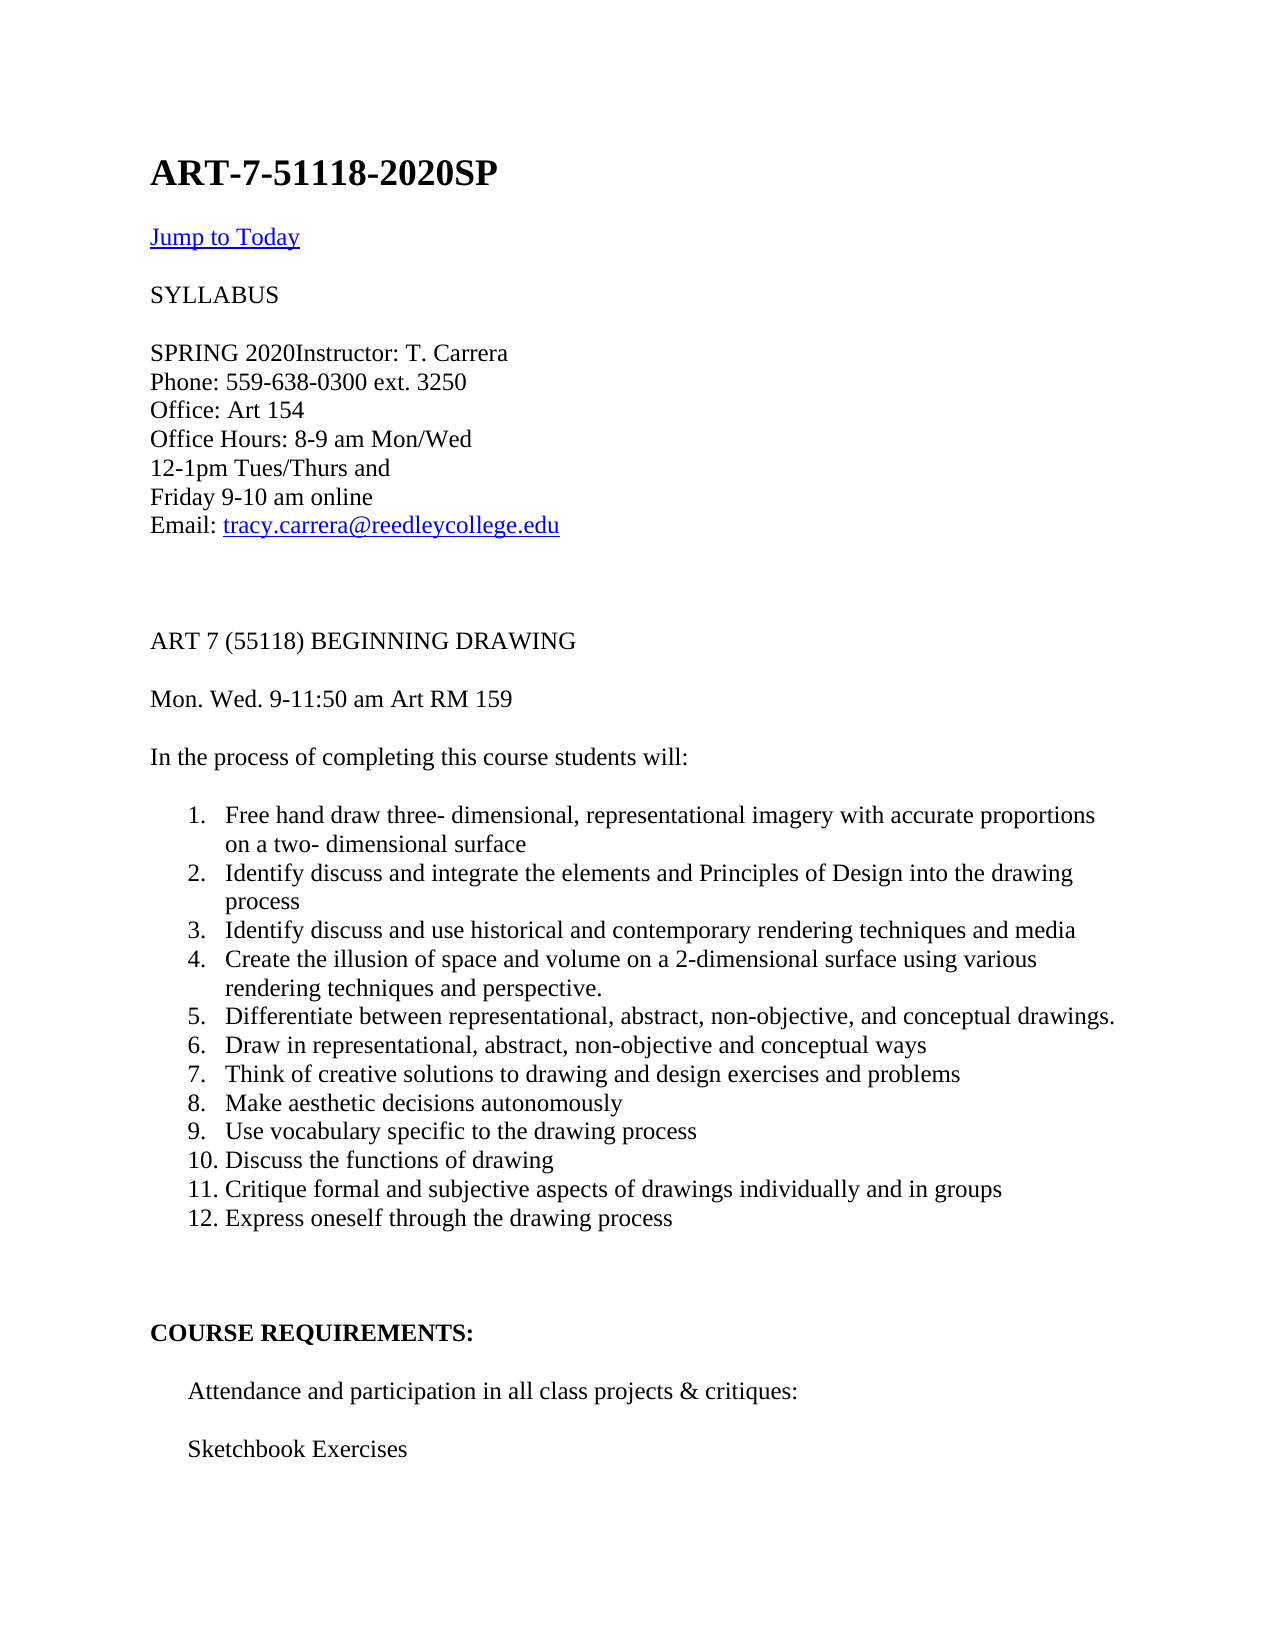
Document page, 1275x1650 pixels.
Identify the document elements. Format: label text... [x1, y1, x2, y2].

list Differentiate between representational, abstract, non-objective, and conceptual drawings. [187, 1001, 1125, 1030]
list Free hand draw three- dimensional, representational imagery with accurate proportions on a two- dimensional surface [187, 800, 1125, 858]
list Make aesthetic decisions autonomously [187, 1088, 1125, 1116]
list Use vocabulary specific to the drawing process [187, 1116, 1125, 1145]
text Mon. Wed. 9-11:50 am Art RM 159 [150, 684, 1125, 713]
list Critique formal and subjective aspects of drawings individually and in groups [187, 1174, 1125, 1203]
list Express oneself through the drawing process [187, 1203, 1125, 1231]
list Identify discuss and use historical and contemporary rendering techniques and media [187, 915, 1125, 944]
list Draw in representational, abstract, non-objective and conceptual ways [187, 1030, 1125, 1059]
list Think of creative solutions to drawing and design exercises and problems [187, 1059, 1125, 1088]
text In the process of completing this course students will: [150, 742, 1125, 771]
text Jump to Today [150, 222, 1125, 251]
list Identify discuss and integrate the elements and Principles of Design into the drawing process [187, 858, 1125, 915]
list Discuss the functions of drawing [187, 1145, 1125, 1174]
text ART 7 (55118) BEGINNING DRAWING [150, 626, 1125, 655]
text SYLLABUS [150, 280, 1125, 309]
text Attendance and participation in all class projects & critiques: [150, 1376, 1125, 1405]
text Sketchbook Exercises [150, 1434, 1125, 1463]
text SPRING 2020Instructor: T. Carrera Phone: 559-638-0300 ext. 3250 Office: Art 154 Office Hours: 8-9 am Mon/Wed 12-1pm Tues/Thurs and Friday 9-10 am online Email: tracy.carrera@reedleycollege.edu [150, 338, 1125, 539]
text COURSE REQUIREMENTS: [150, 1318, 1125, 1347]
text ART-7-51118-2020SP [150, 150, 1125, 193]
list Create the illusion of space and volume on a 2-dimensional surface using various rendering techniques and perspective. [187, 944, 1125, 1001]
